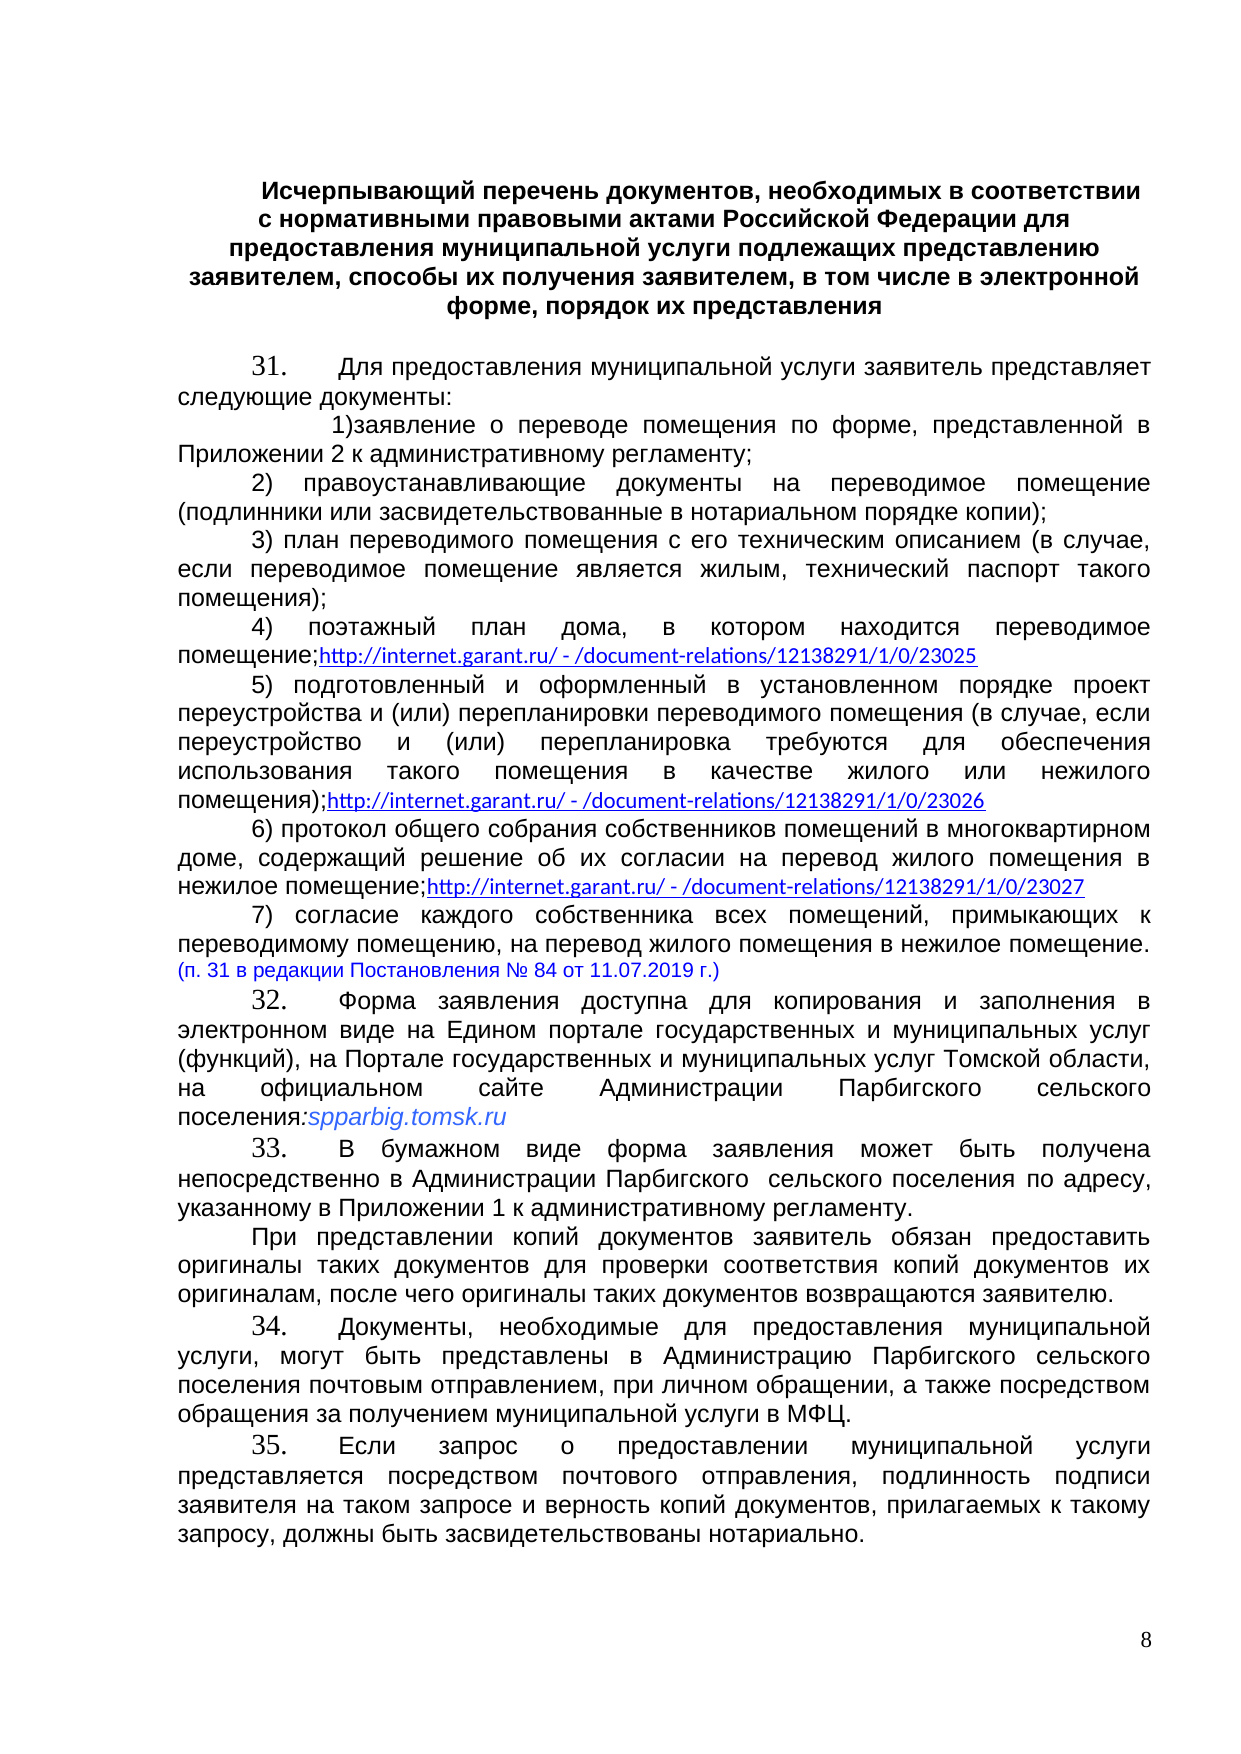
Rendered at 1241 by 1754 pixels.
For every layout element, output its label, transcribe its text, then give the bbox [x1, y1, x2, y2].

text 2) правоустанавливающие документы на переводимое помещение (подлинники или засвидетельствованные в нотариальном порядке копии); [177, 468, 1152, 525]
text 1)заявление о переводе помещения по форме, представленной в Приложении 2 к административному регламенту; [177, 410, 1152, 468]
text 4) поэтажный план дома, в котором находится переводимое помещение;http://internet.garant.ru/ - /document-relations/12138291/1/0/23025 [177, 612, 1152, 669]
list В бумажном виде форма заявления может быть получена непосредственно в Администрации Парбигского сельского поселения по адресу, указанному в Приложении 1 к административному регламенту. [177, 1130, 1152, 1221]
text 5) подготовленный и оформленный в установленном порядке проект переустройства и (или) перепланировки переводимого помещения (в случае, если переустройство и (или) перепланировка требуются для обеспечения использования такого помещения в качестве жилого или нежилого помещения);http://internet.garant.ru/ - /document-relations/12138291/1/0/23026 [177, 669, 1152, 814]
text При представлении копий документов заявитель обязан предоставить оригиналы таких документов для проверки соответствия копий документов их оригиналам, после чего оригиналы таких документов возвращаются заявителю. [177, 1221, 1152, 1308]
list Если запрос о предоставлении муниципальной услуги представляется посредством почтового отправления, подлинность подписи заявителя на таком запросе и верность копий документов, прилагаемых к такому запросу, должны быть засвидетельствованы нотариально. [177, 1427, 1152, 1547]
text 3) план переводимого помещения с его техническим описанием (в случае, если переводимое помещение является жилым, технический паспорт такого помещения); [177, 525, 1152, 612]
text 7) согласие каждого собственника всех помещений, примыкающих к переводимому помещению, на перевод жилого помещения в нежилое помещение. (п. 31 в редакции Постановления № 84 от 11.07.2019 г.) [177, 900, 1152, 982]
text 6) протокол общего собрания собственников помещений в многоквартирном доме, содержащий решение об их согласии на перевод жилого помещения в нежилое помещение;http://internet.garant.ru/ - /document-relations/12138291/1/0/23027 [177, 814, 1152, 900]
list Документы, необходимые для предоставления муниципальной услуги, могут быть представлены в Администрацию Парбигского сельского поселения почтовым отправлением, при личном обращении, а также посредством обращения за получением муниципальной услуги в МФЦ. [177, 1308, 1152, 1427]
list Для предоставления муниципальной услуги заявитель представляет следующие документы: [177, 348, 1152, 410]
list Форма заявления доступна для копирования и заполнения в электронном виде на Едином портале государственных и муниципальных услуг (функций), на Портале государственных и муниципальных услуг Томской области, на официальном сайте Администрации Парбигского сельского поселения:spparbig.tomsk.ru [177, 982, 1152, 1130]
text Исчерпывающий перечень документов, необходимых в соответствии с нормативными правовыми актами Российской Федерации для предоставления муниципальной услуги подлежащих представлению заявителем, способы их получения заявителем, в том числе в электронной форме, порядок их представления [177, 176, 1152, 319]
